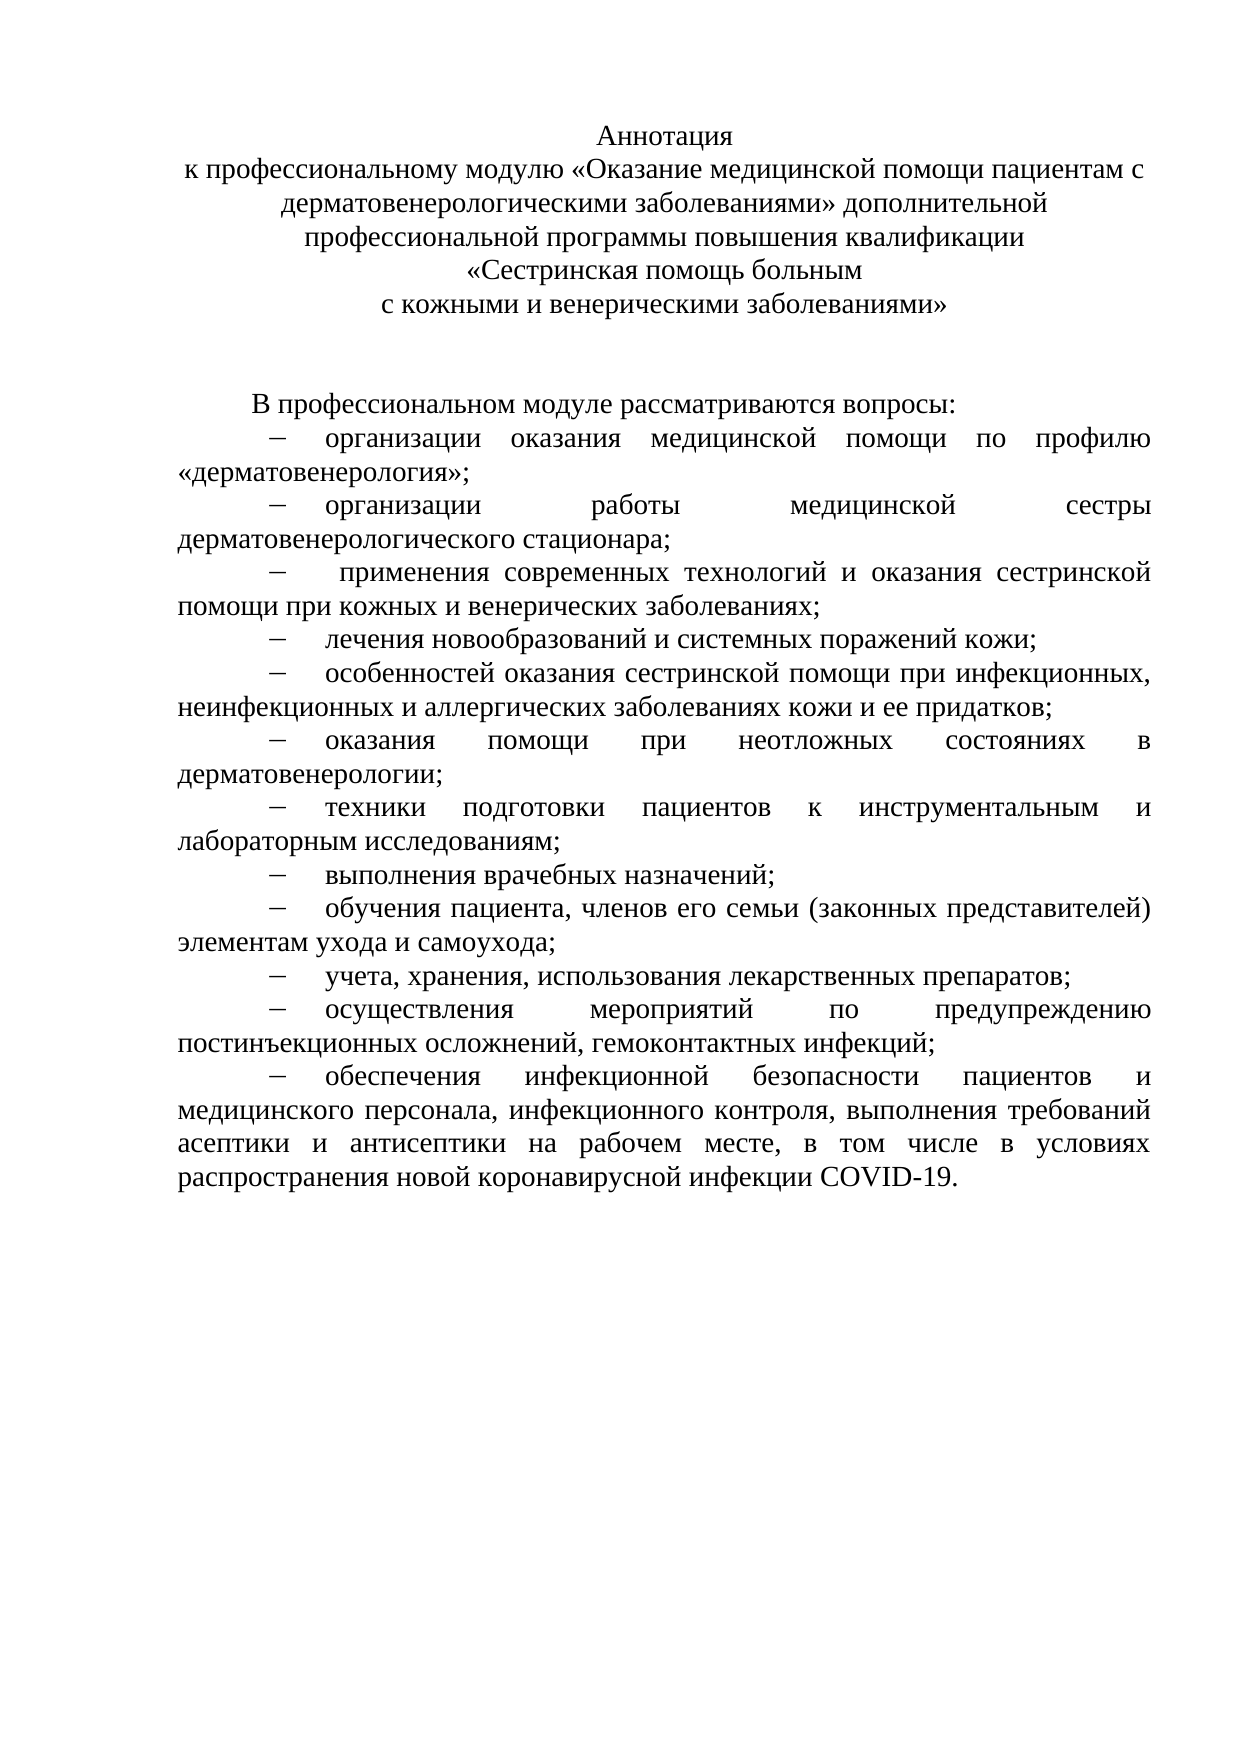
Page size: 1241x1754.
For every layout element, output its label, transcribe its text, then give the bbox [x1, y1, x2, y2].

text Аннотация [177, 118, 1152, 152]
list обучения пациента, членов его семьи (законных представителей) элементам ухода и самоухода; [177, 890, 1152, 958]
text «Сестринская помощь больным [177, 252, 1152, 286]
text к профессиональному модулю «Оказание медицинской помощи пациентам с дерматовенерологическими заболеваниями» дополнительной профессиональной программы повышения квалификации [177, 152, 1152, 252]
text с кожными и венерическими заболеваниями» [177, 286, 1152, 319]
list осуществления мероприятий по предупреждению постинъекционных осложнений, гемоконтактных инфекций; [177, 991, 1152, 1058]
list оказания помощи при неотложных состояниях в дерматовенерологии; [177, 722, 1152, 789]
list учета, хранения, использования лекарственных препаратов; [177, 958, 1152, 991]
list выполнения врачебных назначений; [177, 857, 1152, 890]
text В профессиональном модуле рассматриваются вопросы: [177, 386, 1152, 420]
list организации работы медицинской сестры дерматовенерологического стационара; [177, 487, 1152, 554]
list применения современных технологий и оказания сестринской помощи при кожных и венерических заболеваниях; [177, 554, 1152, 622]
list организации оказания медицинской помощи по профилю «дерматовенерология»; [177, 420, 1152, 487]
list обеспечения инфекционной безопасности пациентов и медицинского персонала, инфекционного контроля, выполнения требований асептики и антисептики на рабочем месте, в том числе в условиях распространения новой коронавирусной инфекции COVID-19. [177, 1058, 1152, 1193]
list техники подготовки пациентов к инструментальным и лабораторным исследованиям; [177, 789, 1152, 857]
list особенностей оказания сестринской помощи при инфекционных, неинфекционных и аллергических заболеваниях кожи и ее придатков; [177, 655, 1152, 722]
list лечения новообразований и системных поражений кожи; [177, 622, 1152, 655]
